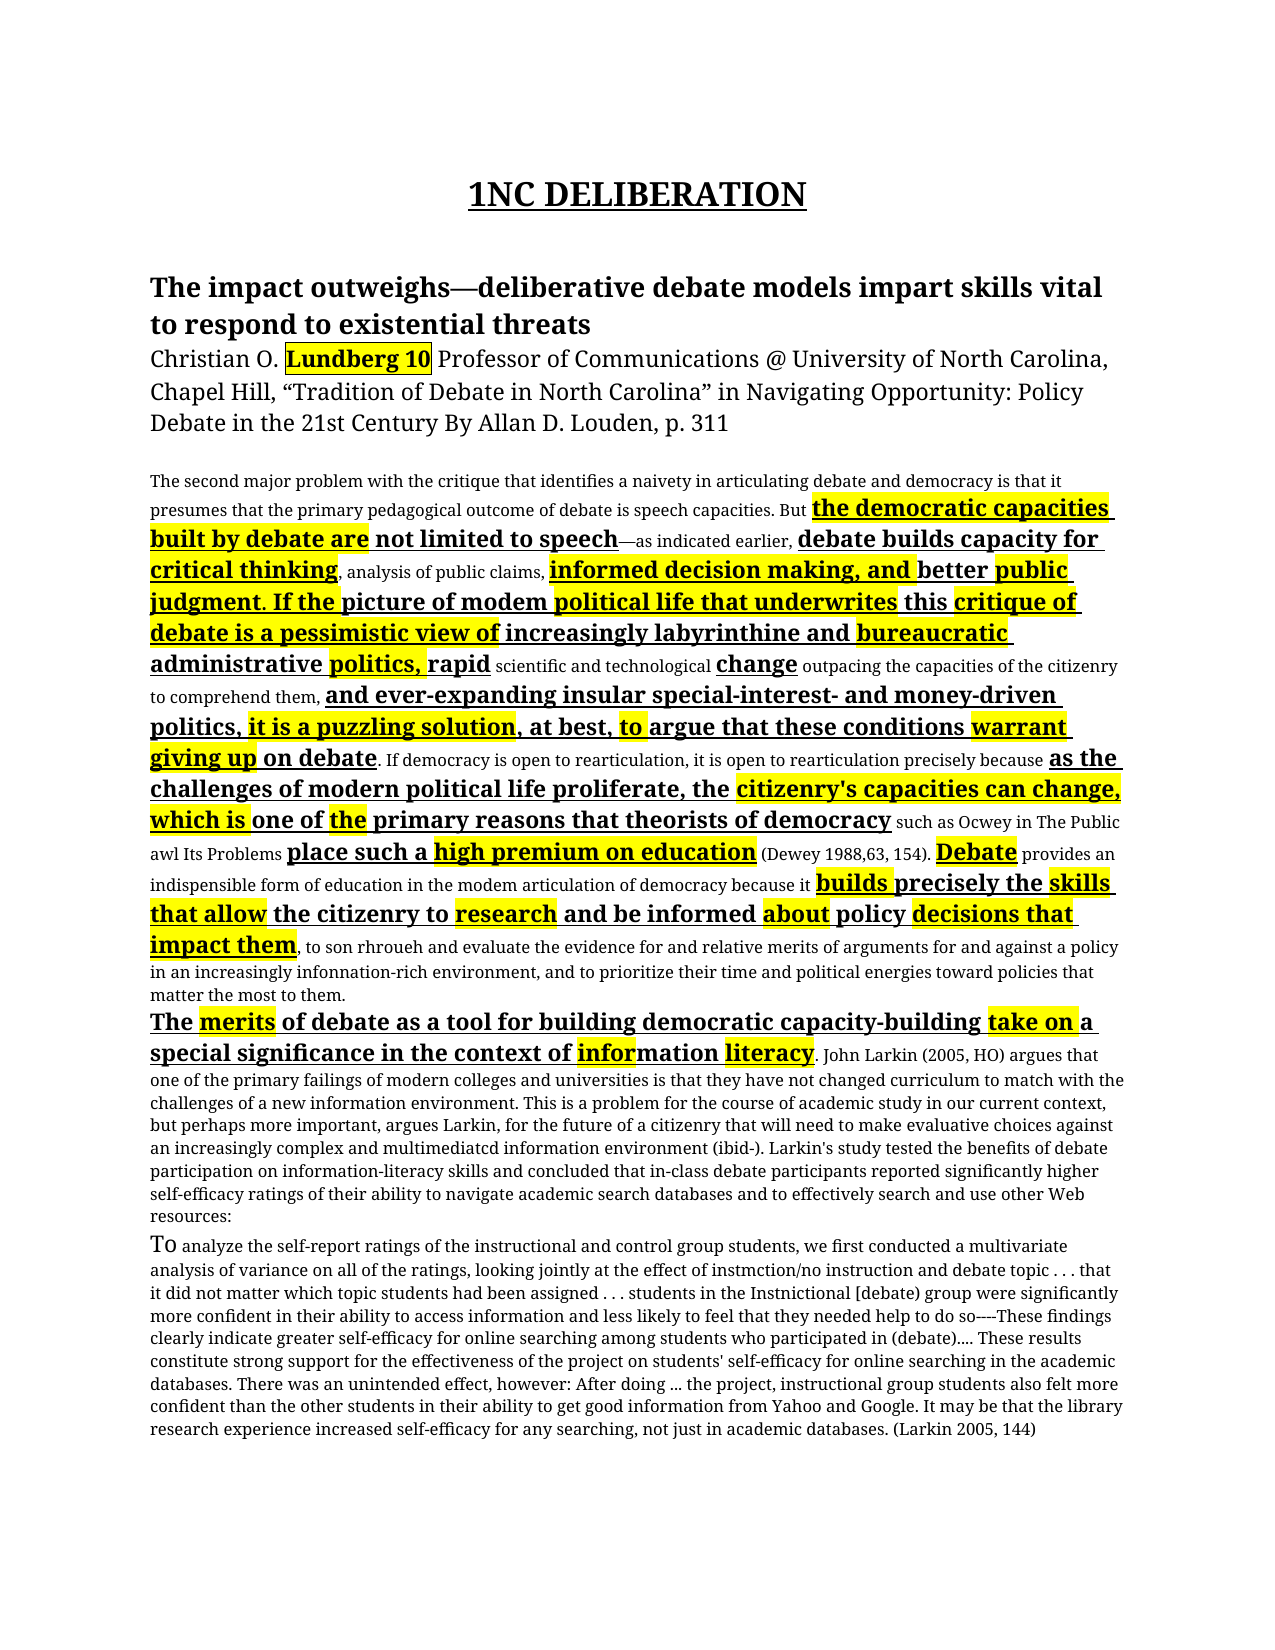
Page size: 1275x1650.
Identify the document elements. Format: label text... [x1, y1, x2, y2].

text Christian O. Lundberg 10 Professor of Communications @ University of North Carolina, Chapel Hill, “Tradition of Debate in North Carolina” in Navigating Opportunity: Policy Debate in the 21st Century By Allan D. Louden, p. 311 [150, 342, 1125, 438]
text To analyze the self-report ratings of the instructional and control group students, we first conducted a multivariate analysis of variance on all of the ratings, looking jointly at the effect of instmction/no instruction and debate topic . . . that it did not matter which topic students had been assigned . . . students in the Instnictional [debate) group were significantly more confident in their ability to access information and less likely to feel that they needed help to do so----These findings clearly indicate greater self-efficacy for online searching among students who participated in (debate).... These results constitute strong support for the effectiveness of the project on students' self-efficacy for online searching in the academic databases. There was an unintended effect, however: After doing ... the project, instructional group students also felt more confident than the other students in their ability to get good information from Yahoo and Google. It may be that the library research experience increased self-efficacy for any searching, not just in academic databases. (Larkin 2005, 144) [150, 1227, 1125, 1440]
text The merits of debate as a tool for building democratic capacity-building take on a special significance in the context of information literacy. John Larkin (2005, HO) argues that one of the primary failings of modern colleges and universities is that they have not changed curriculum to match with the challenges of a new information environment. This is a problem for the course of academic study in our current context, but perhaps more important, argues Larkin, for the future of a citizenry that will need to make evaluative choices against an increasingly complex and multimediatcd information environment (ibid-). Larkin's study tested the benefits of debate participation on information-literacy skills and concluded that in-class debate participants reported significantly higher self-efficacy ratings of their ability to navigate academic search databases and to effectively search and use other Web resources: [150, 1006, 1125, 1227]
subtitle 1nc deliberation [150, 171, 1125, 216]
subtitle The impact outweighs—deliberative debate models impart skills vital to respond to existential threats [150, 268, 1125, 342]
text The second major problem with the critique that identifies a naivety in articulating debate and democracy is that it presumes that the primary pedagogical outcome of debate is speech capacities. But the democratic capacities built by debate are not limited to speech—as indicated earlier, debate builds capacity for critical thinking, analysis of public claims, informed decision making, and better public judgment. If the picture of modem political life that underwrites this critique of debate is a pessimistic view of increasingly labyrinthine and bureaucratic administrative politics, rapid scientific and technological change outpacing the capacities of the citizenry to comprehend them, and ever-expanding insular special-interest- and money-driven politics, it is a puzzling solution, at best, to argue that these conditions warrant giving up on debate. If democracy is open to rearticulation, it is open to rearticulation precisely because as the challenges of modern political life proliferate, the citizenry's capacities can change, which is one of the primary reasons that theorists of democracy such as Ocwey in The Public awl Its Problems place such a high premium on education (Dewey 1988,63, 154). Debate provides an indispensible form of education in the modem articulation of democracy because it builds precisely the skills that allow the citizenry to research and be informed about policy decisions that impact them, to son rhroueh and evaluate the evidence for and relative merits of arguments for and against a policy in an increasingly infonnation-rich environment, and to prioritize their time and political energies toward policies that matter the most to them. [150, 469, 1125, 1006]
